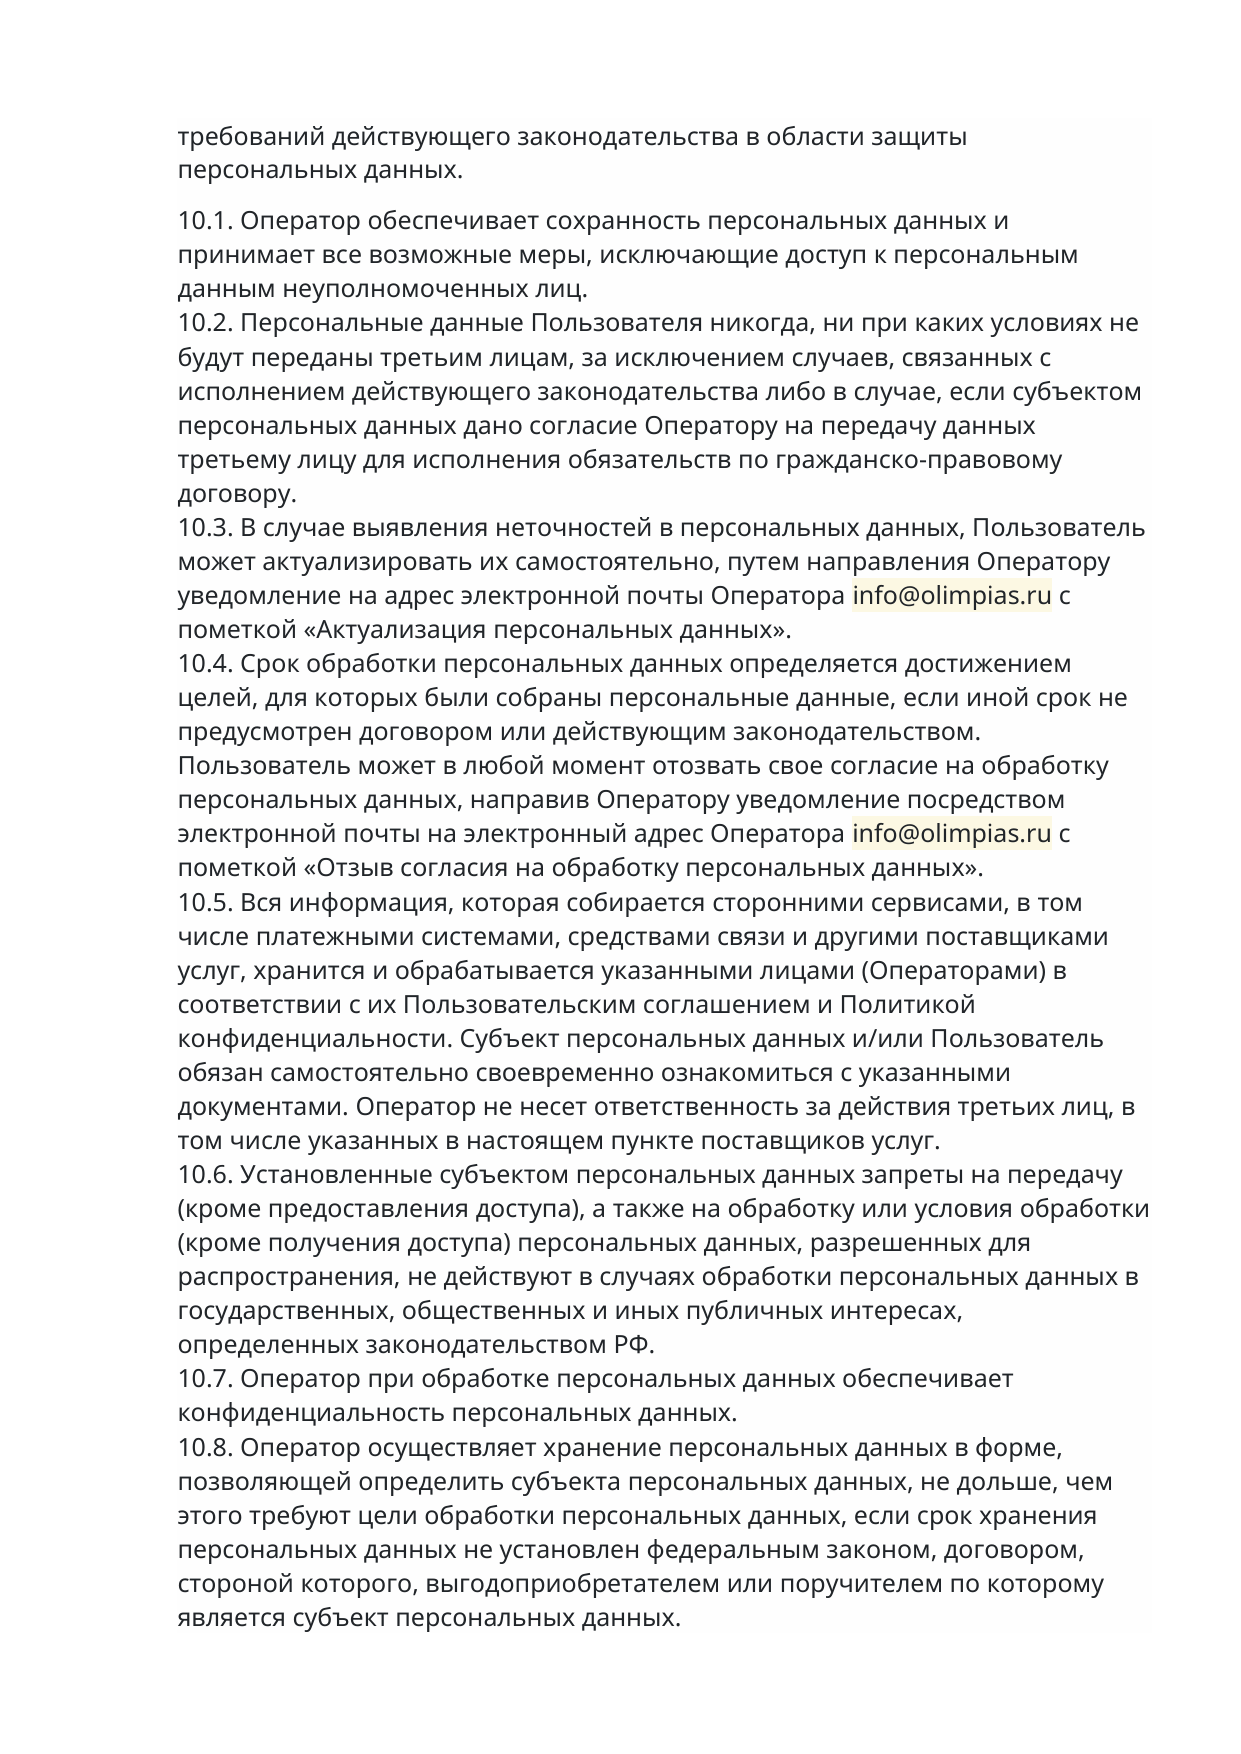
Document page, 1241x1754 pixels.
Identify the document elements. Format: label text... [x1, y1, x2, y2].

text 10.7. Оператор при обработке персональных данных обеспечивает конфиденциальность персональных данных. [177, 1361, 1152, 1429]
text 10.4. Срок обработки персональных данных определяется достижением целей, для которых были собраны персональные данные, если иной срок не предусмотрен договором или действующим законодательством. Пользователь может в любой момент отозвать свое согласие на обработку персональных данных, направив Оператору уведомление посредством электронной почты на электронный адрес Оператора info@olimpias.ru с пометкой «Отзыв согласия на обработку персональных данных». [177, 646, 1152, 884]
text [177, 118, 1152, 186]
text 10.3. В случае выявления неточностей в персональных данных, Пользователь может актуализировать их самостоятельно, путем направления Оператору уведомление на адрес электронной почты Оператора info@olimpias.ru с пометкой «Актуализация персональных данных». [177, 509, 1152, 646]
text 10.2. Персональные данные Пользователя никогда, ни при каких условиях не будут переданы третьим лицам, за исключением случаев, связанных с исполнением действующего законодательства либо в случае, если субъектом персональных данных дано согласие Оператору на передачу данных третьему лицу для исполнения обязательств по гражданско-правовому договору. [177, 305, 1152, 509]
text 10.5. Вся информация, которая собирается сторонними сервисами, в том числе платежными системами, средствами связи и другими поставщиками услуг, хранится и обрабатывается указанными лицами (Операторами) в соответствии с их Пользовательским соглашением и Политикой конфиденциальности. Субъект персональных данных и/или Пользователь обязан самостоятельно своевременно ознакомиться с указанными документами. Оператор не несет ответственность за действия третьих лиц, в том числе указанных в настоящем пункте поставщиков услуг. [177, 884, 1152, 1157]
text 10.1. Оператор обеспечивает сохранность персональных данных и принимает все возможные меры, исключающие доступ к персональным данным неуполномоченных лиц. [177, 203, 1152, 305]
text 10.6. Установленные субъектом персональных данных запреты на передачу (кроме предоставления доступа), а также на обработку или условия обработки (кроме получения доступа) персональных данных, разрешенных для распространения, не действуют в случаях обработки персональных данных в государственных, общественных и иных публичных интересах, определенных законодательством РФ. [177, 1157, 1152, 1361]
text 10.8. Оператор осуществляет хранение персональных данных в форме, позволяющей определить субъекта персональных данных, не дольше, чем этого требуют цели обработки персональных данных, если срок хранения персональных данных не установлен федеральным законом, договором, стороной которого, выгодоприобретателем или поручителем по которому является субъект персональных данных. [177, 1429, 1152, 1633]
